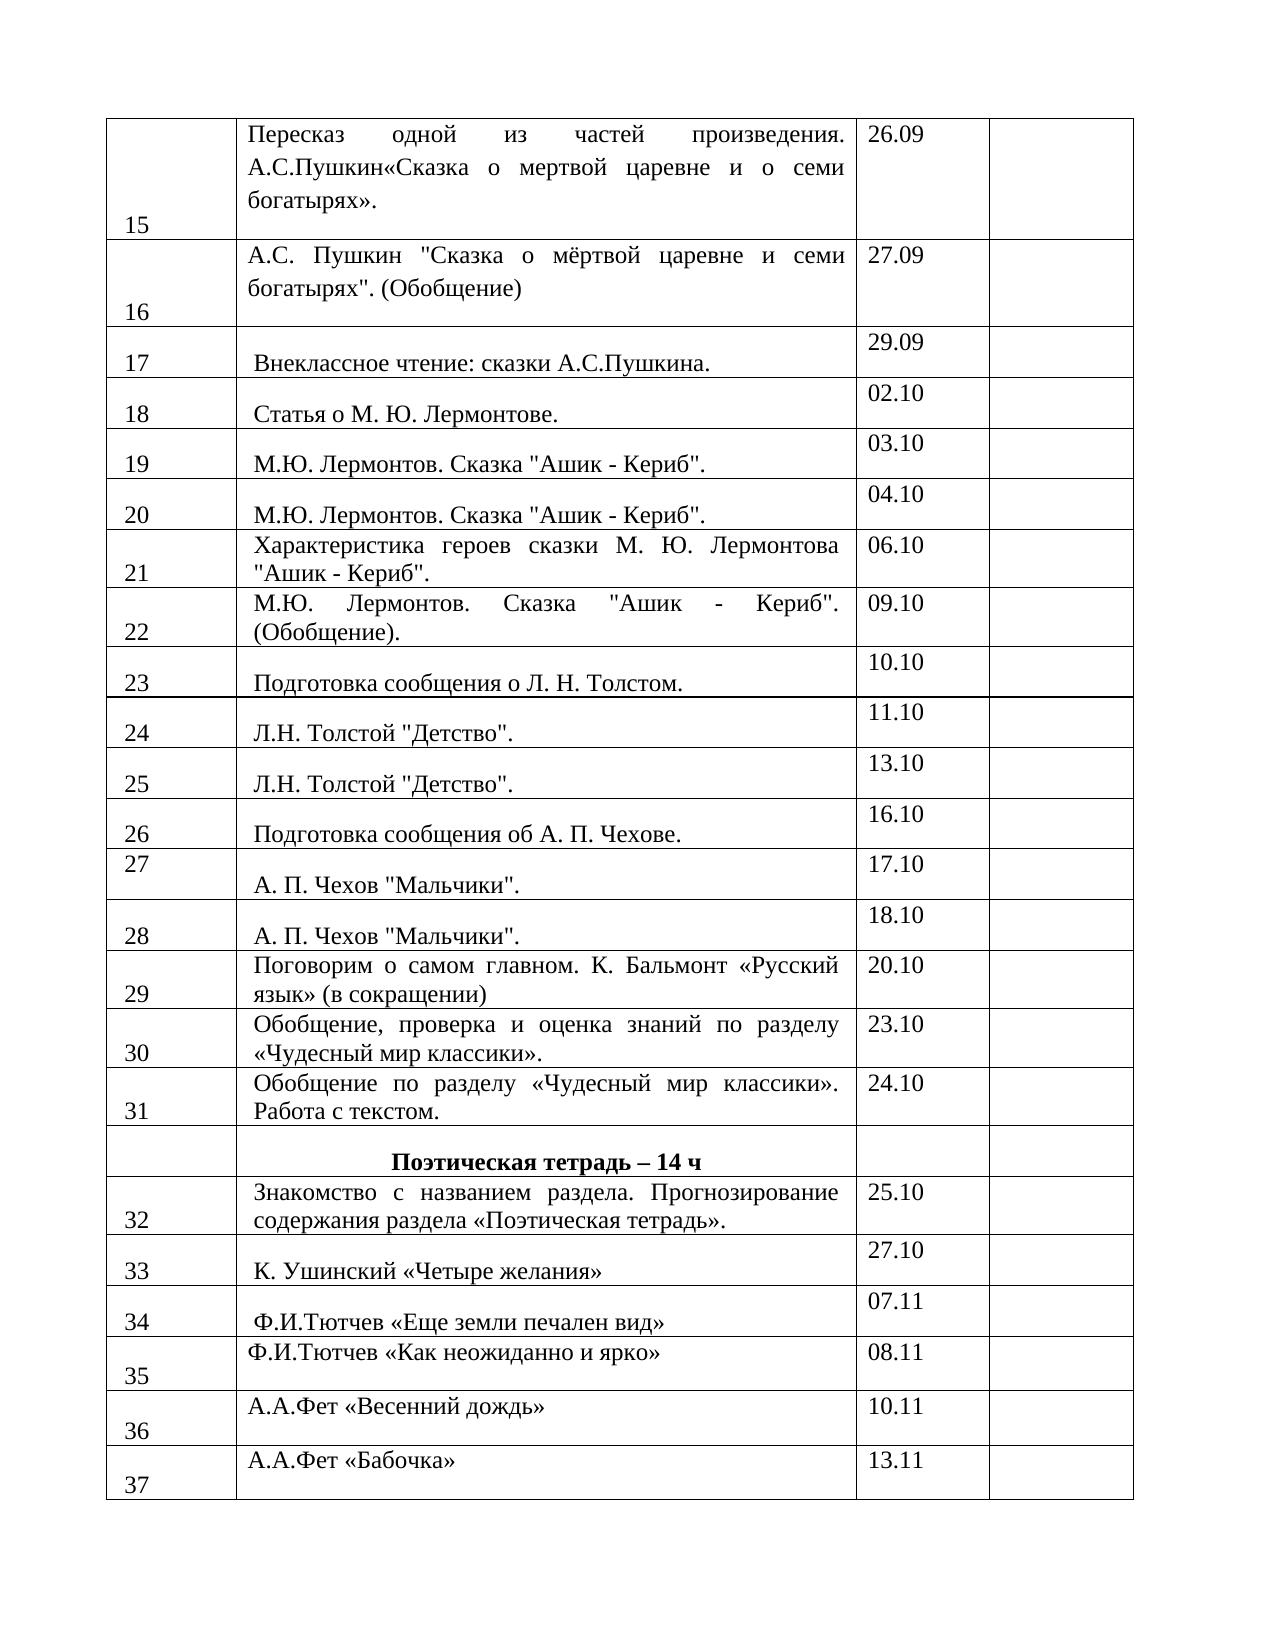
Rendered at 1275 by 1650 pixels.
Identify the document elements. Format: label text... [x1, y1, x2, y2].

table_cell 35 [107, 1337, 236, 1390]
table_cell 09.10 [857, 588, 989, 646]
table_cell М.Ю. Лермонтов. Сказка "Ашик - Кериб". (Обобщение). [237, 588, 856, 646]
table_cell [990, 119, 1133, 239]
table_cell 30 [107, 1009, 236, 1067]
table_cell 15 [107, 119, 236, 239]
table_cell 27.10 [857, 1235, 989, 1285]
table_cell 33 [107, 1235, 236, 1285]
table_cell 20.10 [857, 951, 989, 1008]
table_cell 03.10 [857, 429, 989, 478]
table_cell 11.10 [857, 698, 989, 747]
table_cell Внеклассное чтение: сказки А.С.Пушкина. [237, 327, 856, 377]
table_cell Ф.И.Тютчев «Как неожиданно и ярко» [237, 1337, 856, 1390]
table_cell 29.09 [857, 327, 989, 377]
table_cell 23 [107, 647, 236, 696]
table_cell [990, 479, 1133, 529]
table_cell Характеристика героев сказки М. Ю. Лермонтова "Ашик - Кериб". [237, 530, 856, 587]
table_cell 27.09 [857, 240, 989, 326]
table_cell 16.10 [857, 799, 989, 848]
table_cell М.Ю. Лермонтов. Сказка "Ашик - Кериб". [237, 429, 856, 478]
table_cell 07.11 [857, 1286, 989, 1336]
table_cell А. П. Чехов "Мальчики". [237, 849, 856, 899]
table_cell 21 [107, 530, 236, 587]
table_cell 34 [107, 1286, 236, 1336]
table_cell 08.11 [857, 1337, 989, 1390]
table_cell [990, 698, 1133, 747]
table_cell 18 [107, 378, 236, 427]
table_cell Пересказ одной из частей произведения. А.С.Пушкин«Сказка о мертвой царевне и о семи богатырях». [237, 119, 856, 239]
table_cell М.Ю. Лермонтов. Сказка "Ашик - Кериб". [237, 479, 856, 529]
table_cell Обобщение, проверка и оценка знаний по разделу «Чудесный мир классики». [237, 1009, 856, 1067]
table_cell 25.10 [857, 1177, 989, 1234]
table_cell 17.10 [857, 849, 989, 899]
table_cell [857, 1126, 989, 1176]
table_cell [990, 378, 1133, 427]
table_cell Л.Н. Толстой "Детство". [237, 698, 856, 747]
table_cell Поговорим о самом главном. К. Бальмонт «Русский язык» (в сокращении) [237, 951, 856, 1008]
table_cell 25 [107, 748, 236, 798]
table_cell Статья о М. Ю. Лермонтове. [237, 378, 856, 427]
table_cell [990, 647, 1133, 696]
table_cell [990, 1177, 1133, 1234]
table_cell 10.10 [857, 647, 989, 696]
table_cell 29 [107, 951, 236, 1008]
table_cell 37 [107, 1446, 236, 1499]
table_cell [990, 429, 1133, 478]
table_cell 32 [107, 1177, 236, 1234]
table_cell 16 [107, 240, 236, 326]
table_cell [990, 327, 1133, 377]
table_cell 23.10 [857, 1009, 989, 1067]
table_cell 13.11 [857, 1446, 989, 1499]
table_cell 10.11 [857, 1391, 989, 1444]
table_cell 04.10 [857, 479, 989, 529]
table_cell 22 [107, 588, 236, 646]
table_cell [990, 240, 1133, 326]
table_cell 26 [107, 799, 236, 848]
table_cell Знакомство с названием раздела. Прогнозирование содержания раздела «Поэтическая тетрадь». [237, 1177, 856, 1234]
table_cell А.С. Пушкин "Сказка о мёртвой царевне и семи богатырях". (Обобщение) [237, 240, 856, 326]
table_cell 18.10 [857, 900, 989, 949]
table_cell [990, 951, 1133, 1008]
table_cell 36 [107, 1391, 236, 1444]
table_cell К. Ушинский «Четыре желания» [237, 1235, 856, 1285]
table_cell [990, 1446, 1133, 1499]
table_cell [990, 1286, 1133, 1336]
table_cell 31 [107, 1068, 236, 1125]
table_cell [990, 748, 1133, 798]
table_cell 19 [107, 429, 236, 478]
table_cell Ф.И.Тютчев «Еще земли печален вид» [237, 1286, 856, 1336]
table_cell 24 [107, 698, 236, 747]
table_cell [990, 588, 1133, 646]
table_cell Подготовка сообщения о Л. Н. Толстом. [237, 647, 856, 696]
table_cell [990, 1009, 1133, 1067]
table_cell [990, 1068, 1133, 1125]
table_cell А. П. Чехов "Мальчики". [237, 900, 856, 949]
table_cell 20 [107, 479, 236, 529]
table_cell [990, 1235, 1133, 1285]
table_cell 02.10 [857, 378, 989, 427]
table_cell А.А.Фет «Бабочка» [237, 1446, 856, 1499]
table_cell [990, 1391, 1133, 1444]
table_cell Обобщение по разделу «Чудесный мир классики». Работа с текстом. [237, 1068, 856, 1125]
table_cell [990, 530, 1133, 587]
table_cell Л.Н. Толстой "Детство". [237, 748, 856, 798]
table_cell 27 [107, 849, 236, 899]
table_cell Подготовка сообщения об А. П. Чехове. [237, 799, 856, 848]
table_cell [990, 1126, 1133, 1176]
table_cell [107, 1126, 236, 1176]
table_cell [990, 1337, 1133, 1390]
table_cell [990, 799, 1133, 848]
table_cell 24.10 [857, 1068, 989, 1125]
table_cell [990, 849, 1133, 899]
table_cell 17 [107, 327, 236, 377]
table_cell [990, 900, 1133, 949]
table_cell 13.10 [857, 748, 989, 798]
table_cell А.А.Фет «Весенний дождь» [237, 1391, 856, 1444]
table_cell 06.10 [857, 530, 989, 587]
table_cell 26.09 [857, 119, 989, 239]
table_cell 28 [107, 900, 236, 949]
table_cell Поэтическая тетрадь – 14 ч [237, 1126, 856, 1176]
